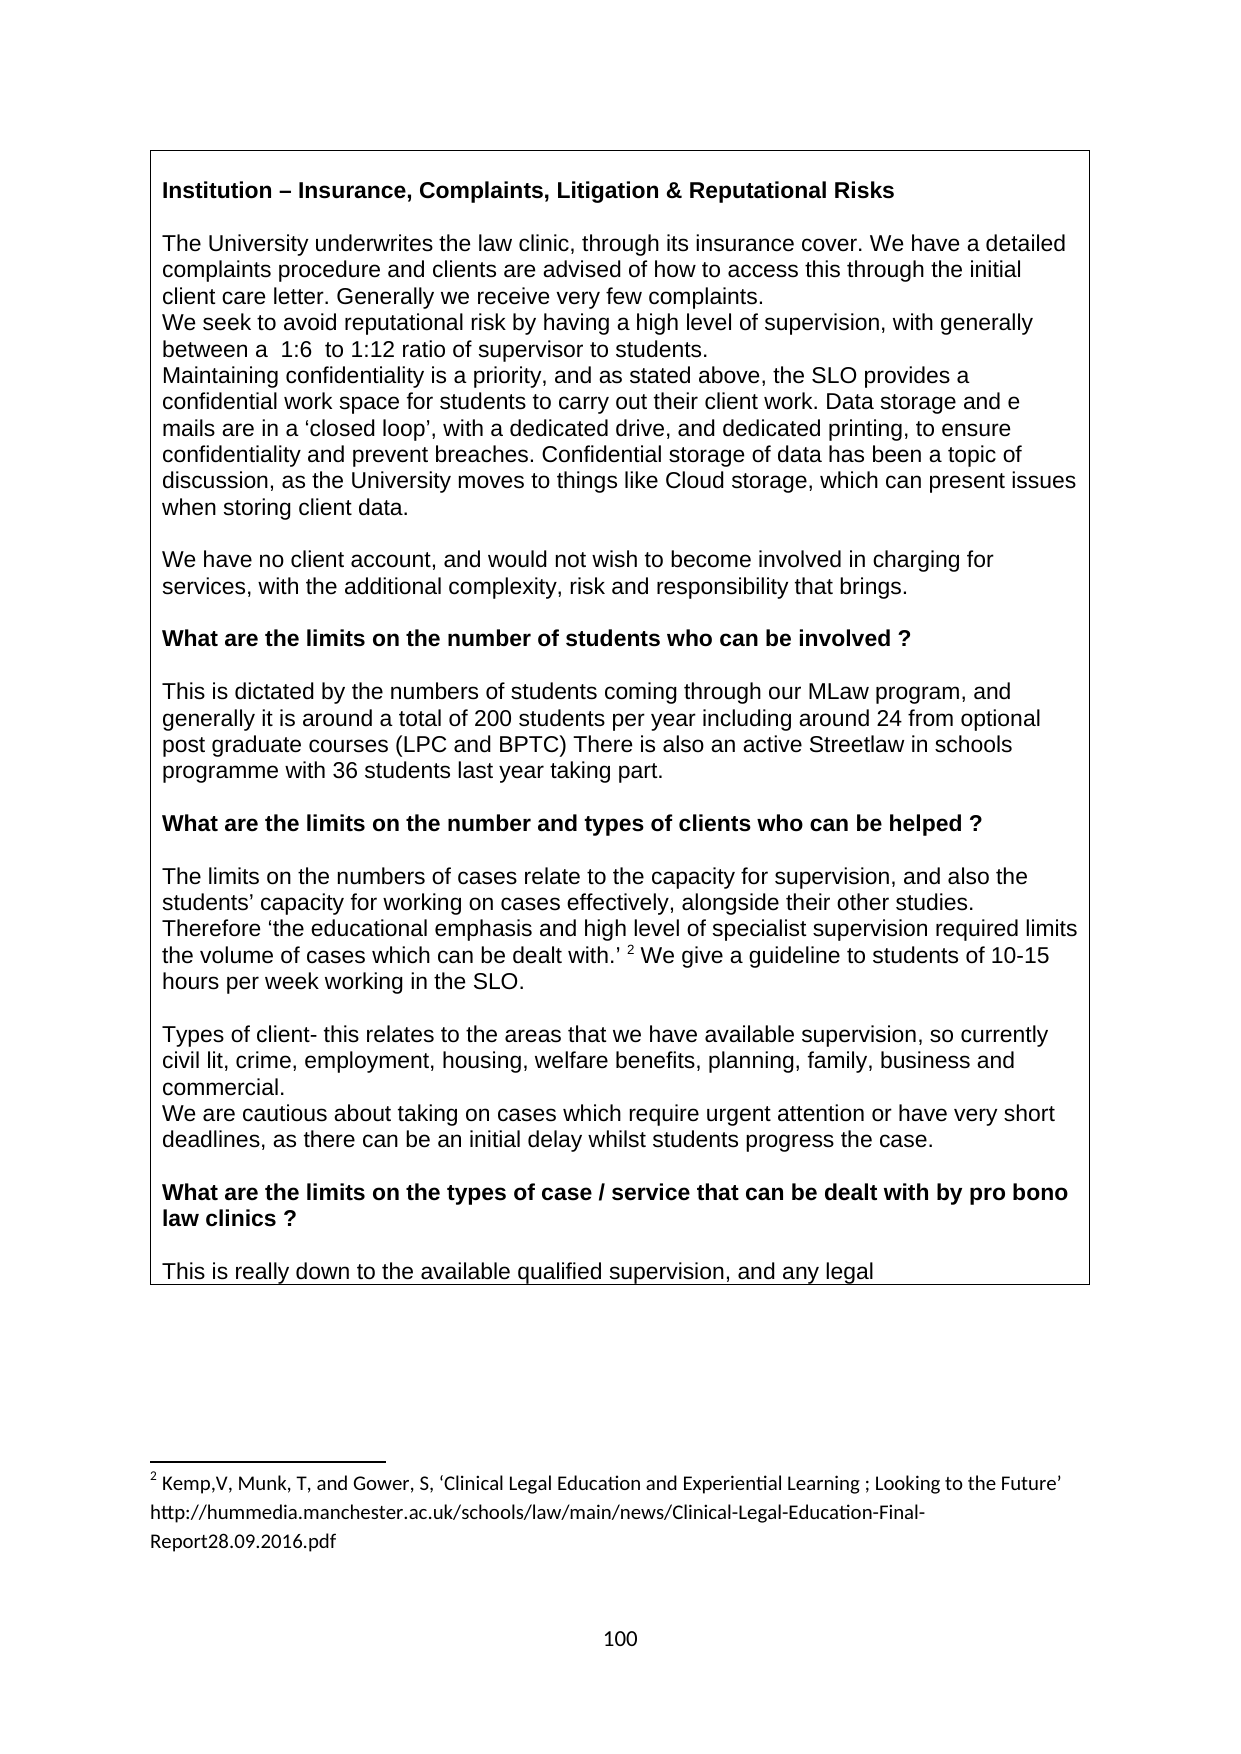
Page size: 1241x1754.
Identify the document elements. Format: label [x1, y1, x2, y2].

table_cell [151, 151, 1089, 1284]
